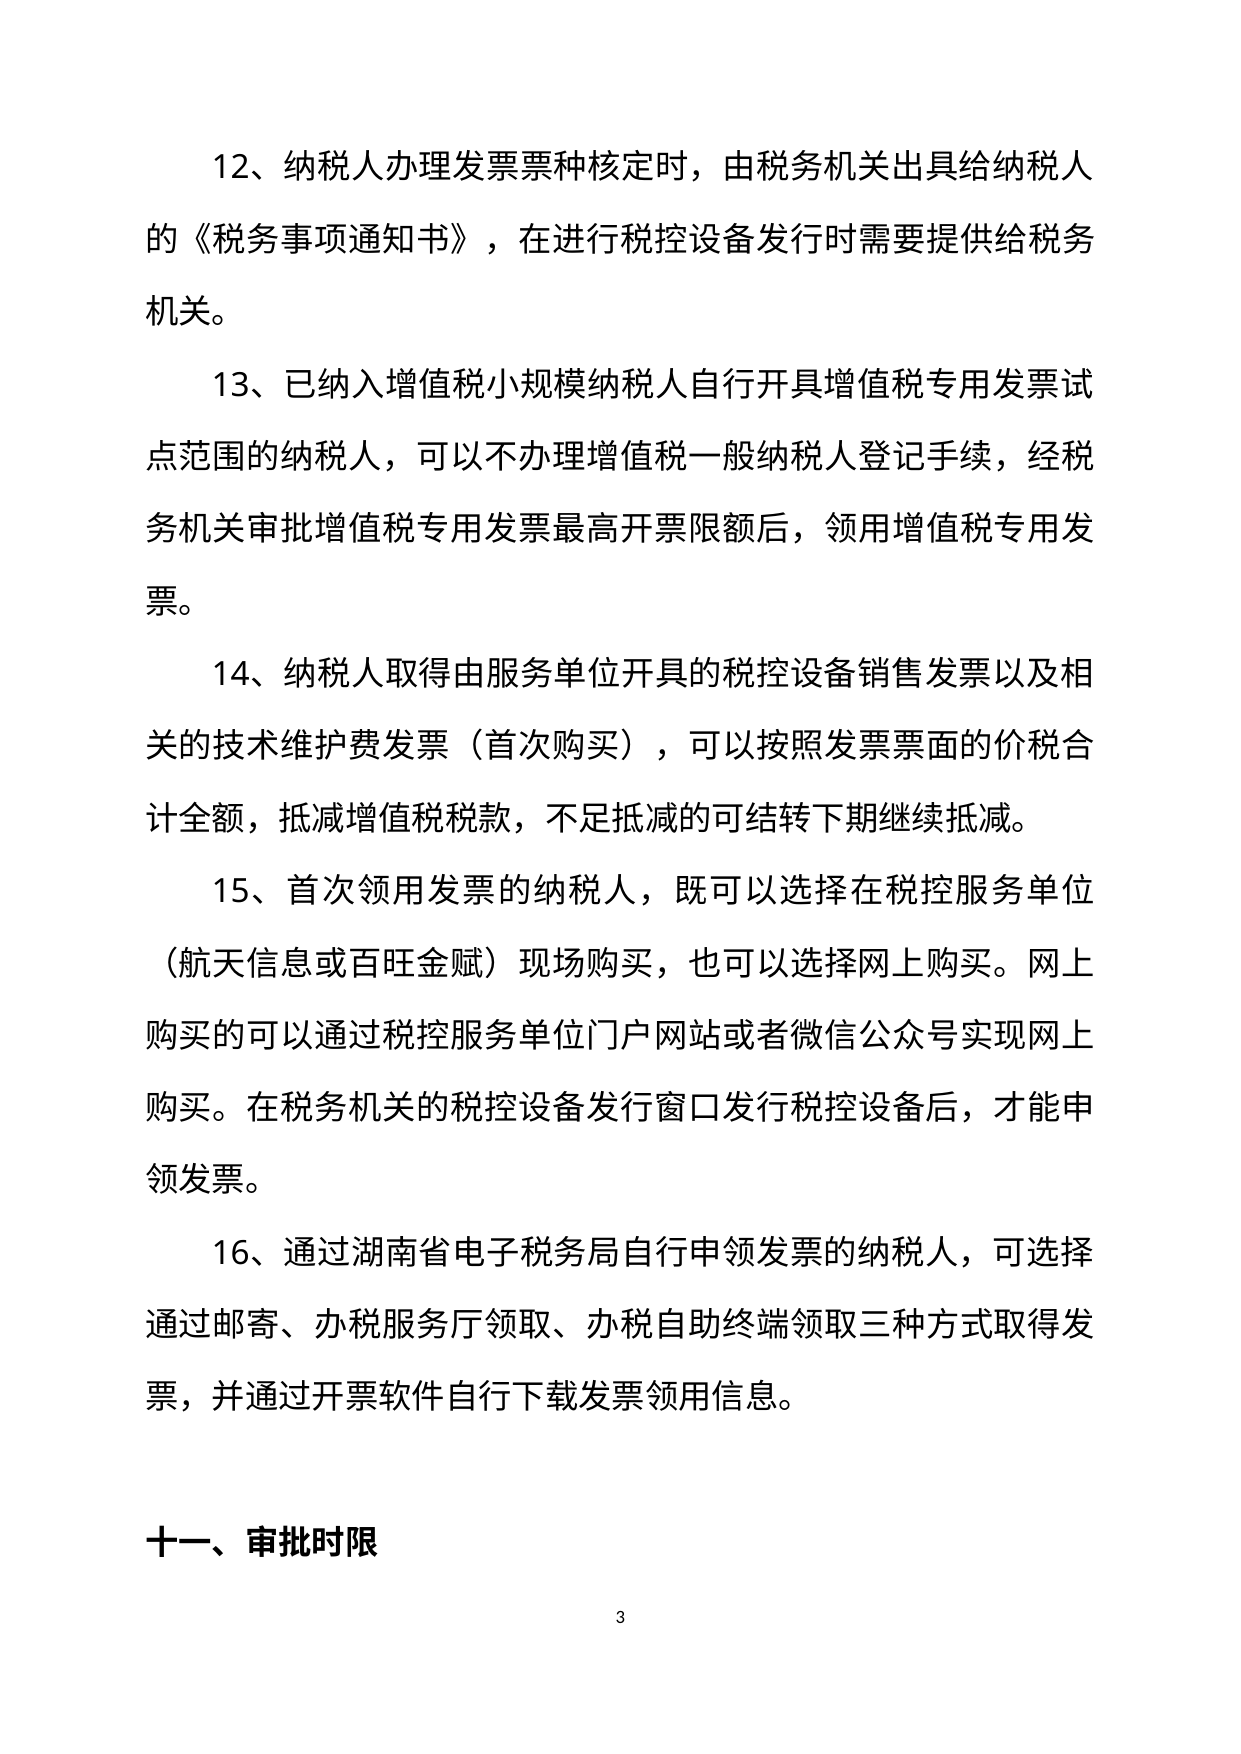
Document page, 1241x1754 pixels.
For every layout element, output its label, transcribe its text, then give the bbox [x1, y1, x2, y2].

text 13、已纳入增值税小规模纳税人自行开具增值税专用发票试点范围的纳税人，可以不办理增值税一般纳税人登记手续，经税务机关审批增值税专用发票最高开票限额后，领用增值税专用发票。 [145, 357, 1096, 623]
text 14、纳税人取得由服务单位开具的税控设备销售发票以及相关的技术维护费发票（首次购买），可以按照发票票面的价税合计全额，抵减增值税税款，不足抵减的可结转下期继续抵减。 [145, 647, 1096, 840]
text 16、通过湖南省电子税务局自行申领发票的纳税人，可选择通过邮寄、办税服务厅领取、办税自助终端领取三种方式取得发票，并通过开票软件自行下载发票领用信息。 [145, 1225, 1096, 1418]
text 12、纳税人办理发票票种核定时，由税务机关出具给纳税人的《税务事项通知书》，在进行税控设备发行时需要提供给税务机关。 [145, 140, 1096, 333]
text 十一、审批时限 [145, 1507, 1096, 1572]
text 15、首次领用发票的纳税人，既可以选择在税控服务单位（航天信息或百旺金赋）现场购买，也可以选择网上购买。网上购买的可以通过税控服务单位门户网站或者微信公众号实现网上购买。在税务机关的税控设备发行窗口发行税控设备后，才能申领发票。 [145, 864, 1096, 1201]
